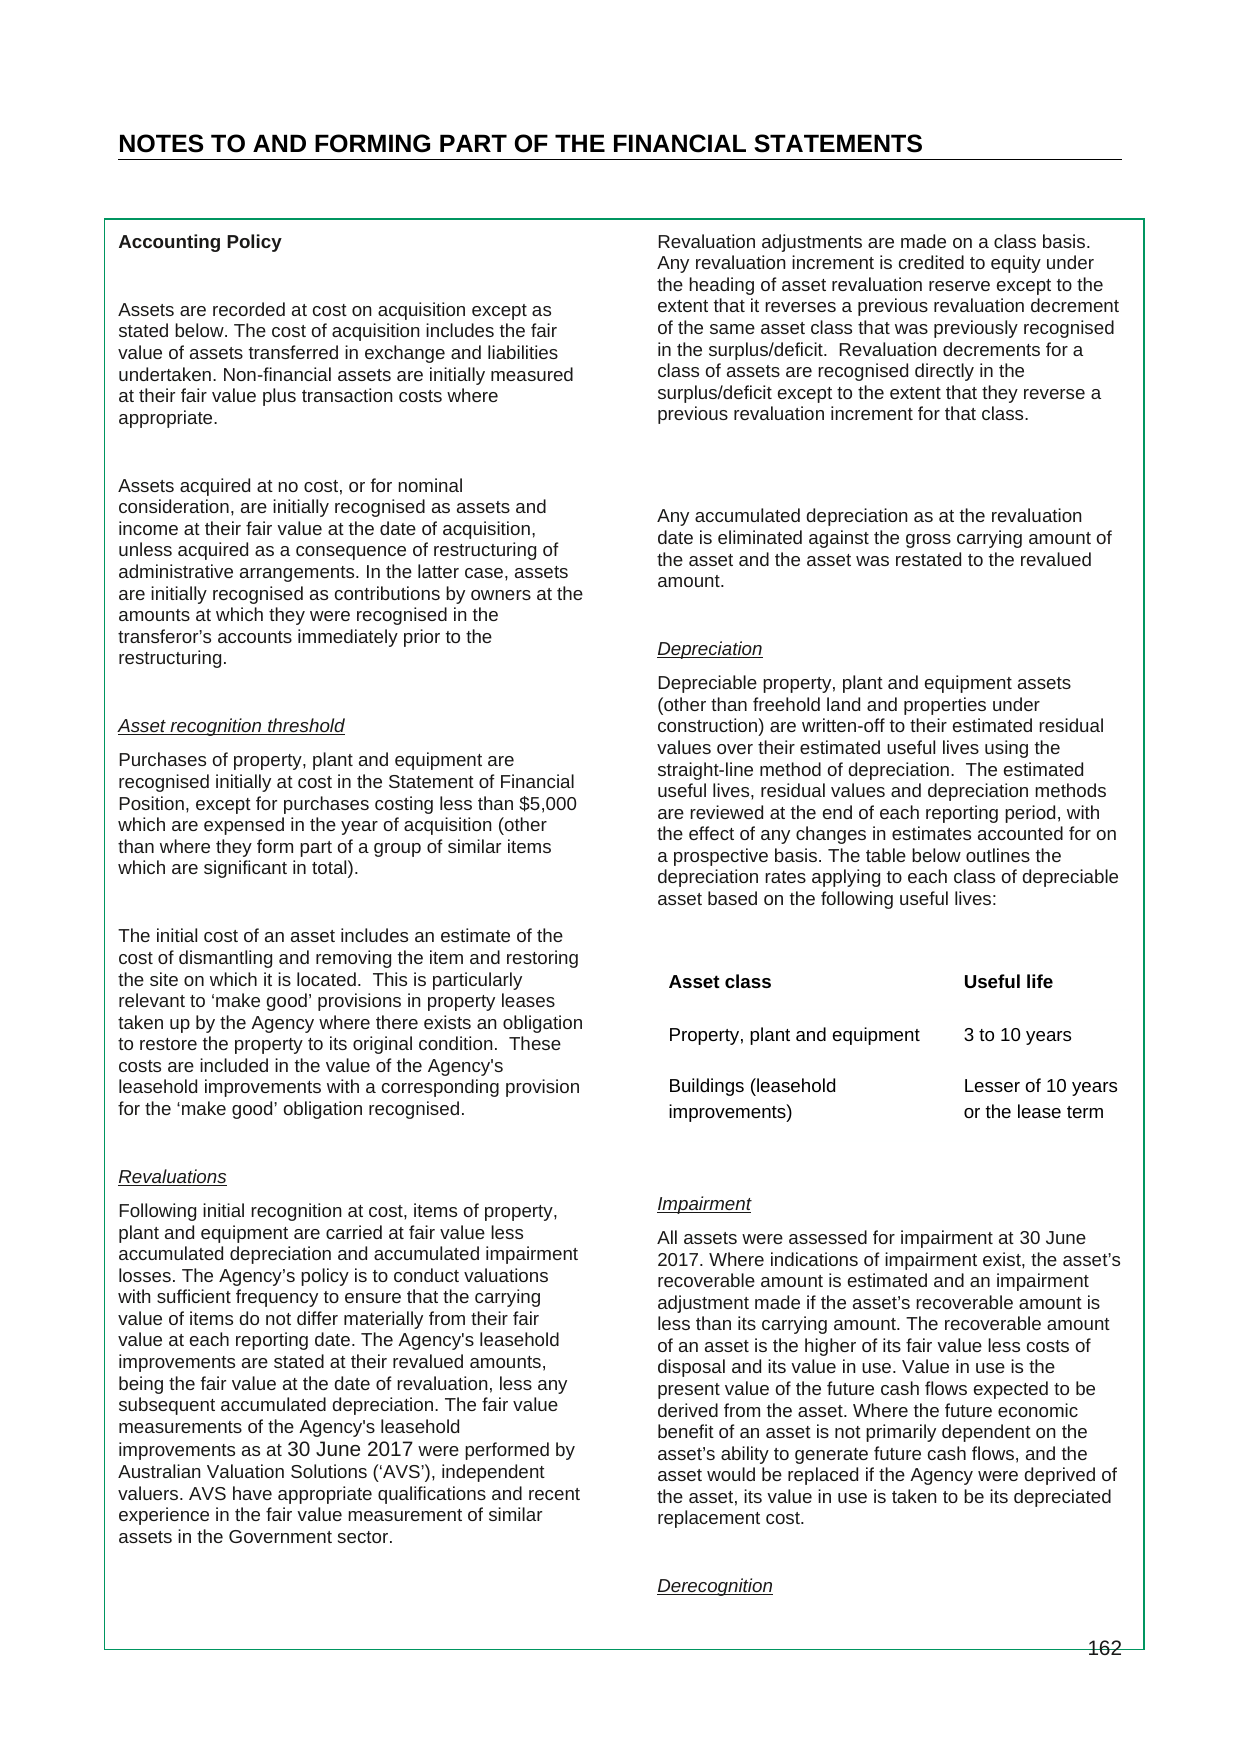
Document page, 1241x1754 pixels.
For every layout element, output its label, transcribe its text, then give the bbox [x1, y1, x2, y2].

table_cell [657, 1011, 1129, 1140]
text Depreciation [657, 638, 1122, 659]
text Revaluations [118, 1166, 583, 1187]
text Purchases of property, plant and equipment are recognised initially at cost in the Statement of Financial Position, except for purchases costing less than $5,000 which are expensed in the year of acquisition (other than where they form part of a group of similar items which are significant in total). [118, 749, 583, 879]
text Assets acquired at no cost, or for nominal consideration, are initially recognised as assets and income at their fair value at the date of acquisition, unless acquired as a consequence of restructuring of administrative arrangements. In the latter case, assets are initially recognised as contributions by owners at the amounts at which they were recognised in the transferor’s accounts immediately prior to the restructuring. [118, 474, 583, 669]
text Following initial recognition at cost, items of property, plant and equipment are carried at fair value less accumulated depreciation and accumulated impairment losses. The Agency’s policy is to conduct valuations with sufficient frequency to ensure that the carrying value of items do not differ materially from their fair value at each reporting date. The Agency's leasehold improvements are stated at their revalued amounts, being the fair value at the date of revaluation, less any subsequent accumulated depreciation. The fair value measurements of the Agency's leasehold improvements as at 30 June 2017 were performed by Australian Valuation Solutions (‘AVS’), independent valuers. AVS have appropriate qualifications and recent experience in the fair value measurement of similar assets in the Government sector. [118, 1200, 583, 1547]
text Depreciable property, plant and equipment assets (other than freehold land and properties under construction) are written-off to their estimated residual values over their estimated useful lives using the straight-line method of depreciation. The estimated useful lives, residual values and depreciation methods are reviewed at the end of each reporting period, with the effect of any changes in estimates accounted for on a prospective basis. The table below outlines the depreciation rates applying to each class of depreciable asset based on the following useful lives: [657, 672, 1122, 909]
text All assets were assessed for impairment at 30 June 2017. Where indications of impairment exist, the asset’s recoverable amount is estimated and an impairment adjustment made if the asset’s recoverable amount is less than its carrying amount. The recoverable amount of an asset is the higher of its fair value less costs of disposal and its value in use. Value in use is the present value of the future cash flows expected to be derived from the asset. Where the future economic benefit of an asset is not primarily dependent on the asset’s ability to generate future cash flows, and the asset would be replaced if the Agency were deprived of the asset, its value in use is taken to be its depreciated replacement cost. [657, 1227, 1122, 1529]
text Assets are recorded at cost on acquisition except as stated below. The cost of acquisition includes the fair value of assets transferred in exchange and liabilities undertaken. Non-financial assets are initially measured at their fair value plus transaction costs where appropriate. [118, 299, 583, 428]
text Derecognition [657, 1575, 1122, 1597]
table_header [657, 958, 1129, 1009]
text Impairment [657, 1193, 1122, 1214]
text Accounting Policy [118, 231, 583, 252]
text The initial cost of an asset includes an estimate of the cost of dismantling and removing the item and restoring the site on which it is located. This is particularly relevant to ‘make good’ provisions in property leases taken up by the Agency where there exists an obligation to restore the property to its original condition. These costs are included in the value of the Agency's leasehold improvements with a corresponding provision for the ‘make good’ obligation recognised. [118, 925, 583, 1119]
text Asset recognition threshold [118, 715, 583, 737]
text Any accumulated depreciation as at the revaluation date is eliminated against the gross carrying amount of the asset and the asset was restated to the revalued amount. [657, 505, 1122, 591]
text Revaluation adjustments are made on a class basis. Any revaluation increment is credited to equity under the heading of asset revaluation reserve except to the extent that it reverses a previous revaluation decrement of the same asset class that was previously recognised in the surplus/deficit. Revaluation decrements for a class of assets are recognised directly in the surplus/deficit except to the extent that they reverse a previous revaluation increment for that class. [657, 231, 1122, 424]
